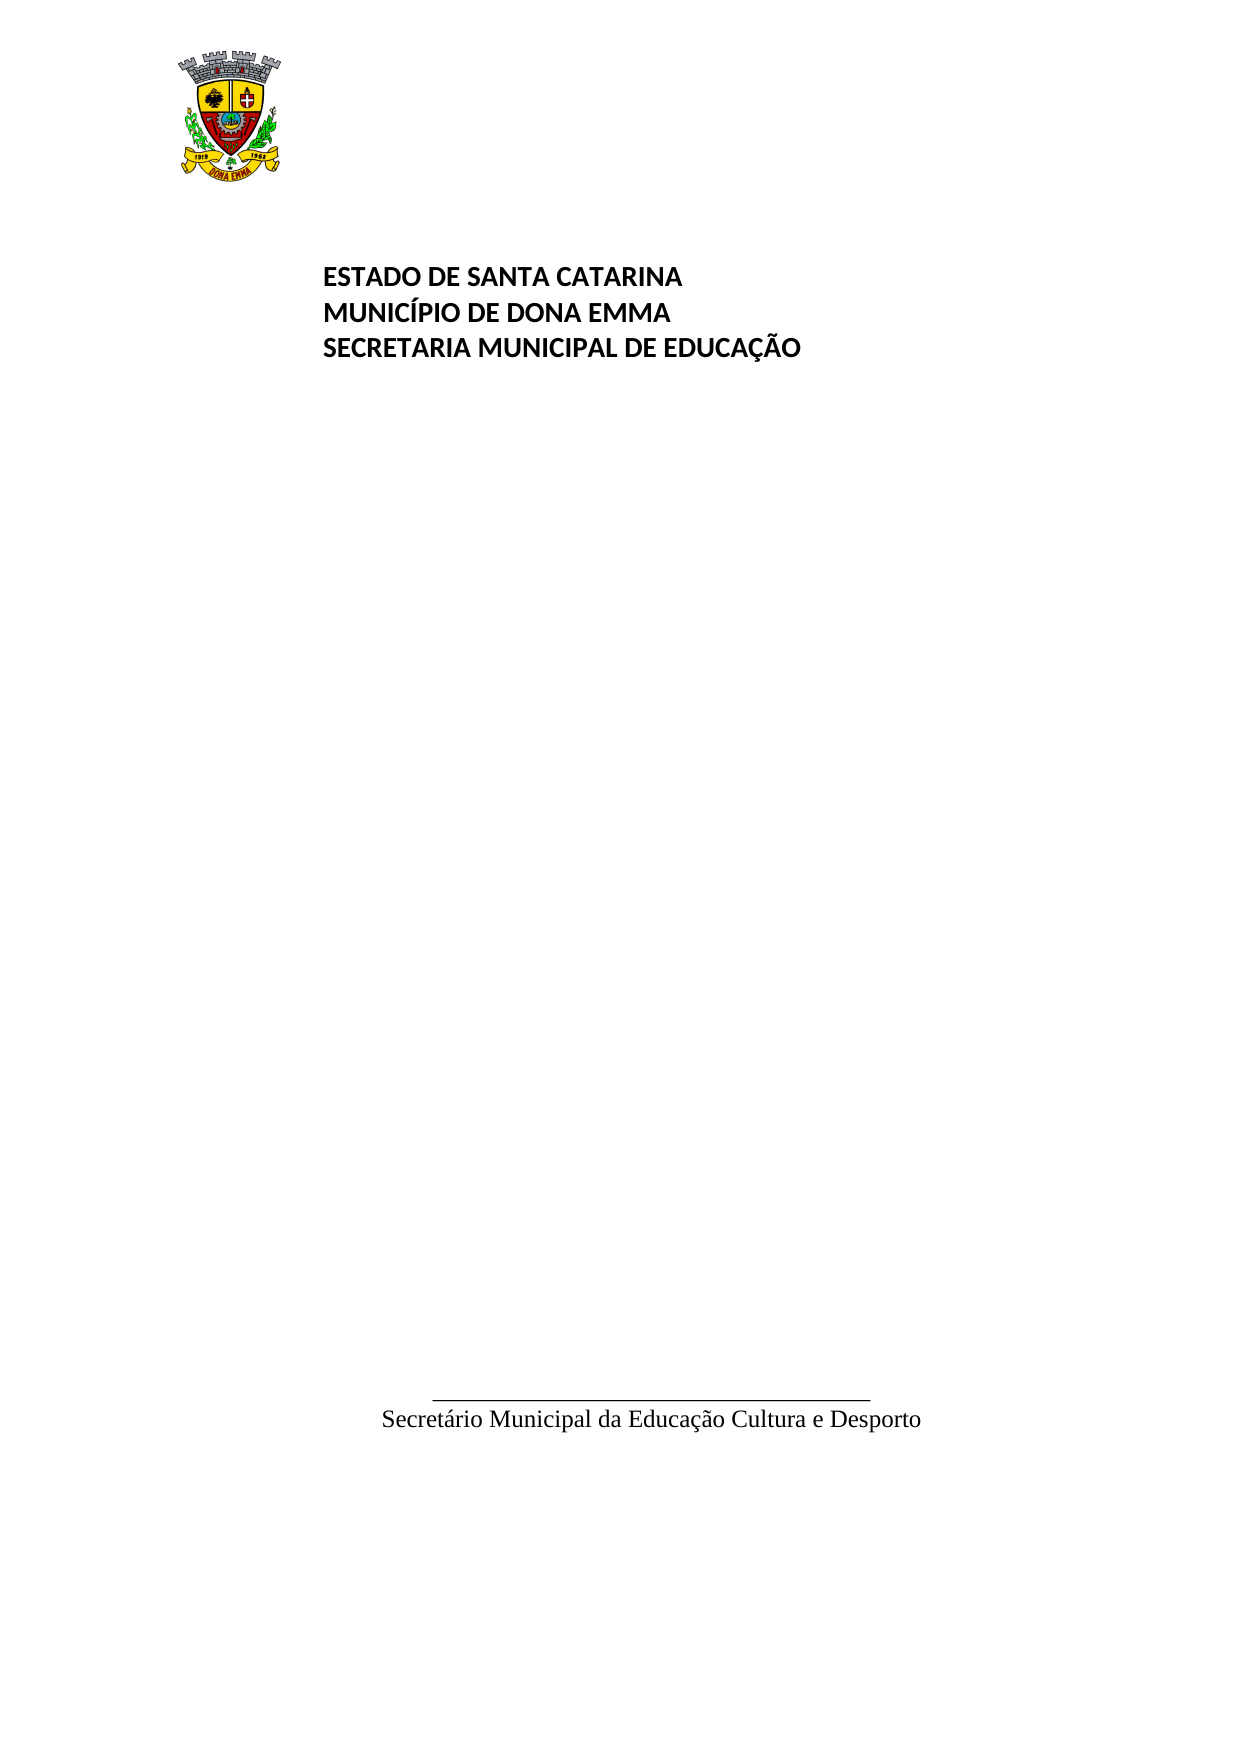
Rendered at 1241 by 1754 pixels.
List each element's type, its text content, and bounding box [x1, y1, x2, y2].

text ___________________________________ [152, 1375, 1151, 1404]
picture [168, 46, 291, 194]
text Secretário Municipal da Educação Cultura e Desporto [152, 1404, 1151, 1432]
